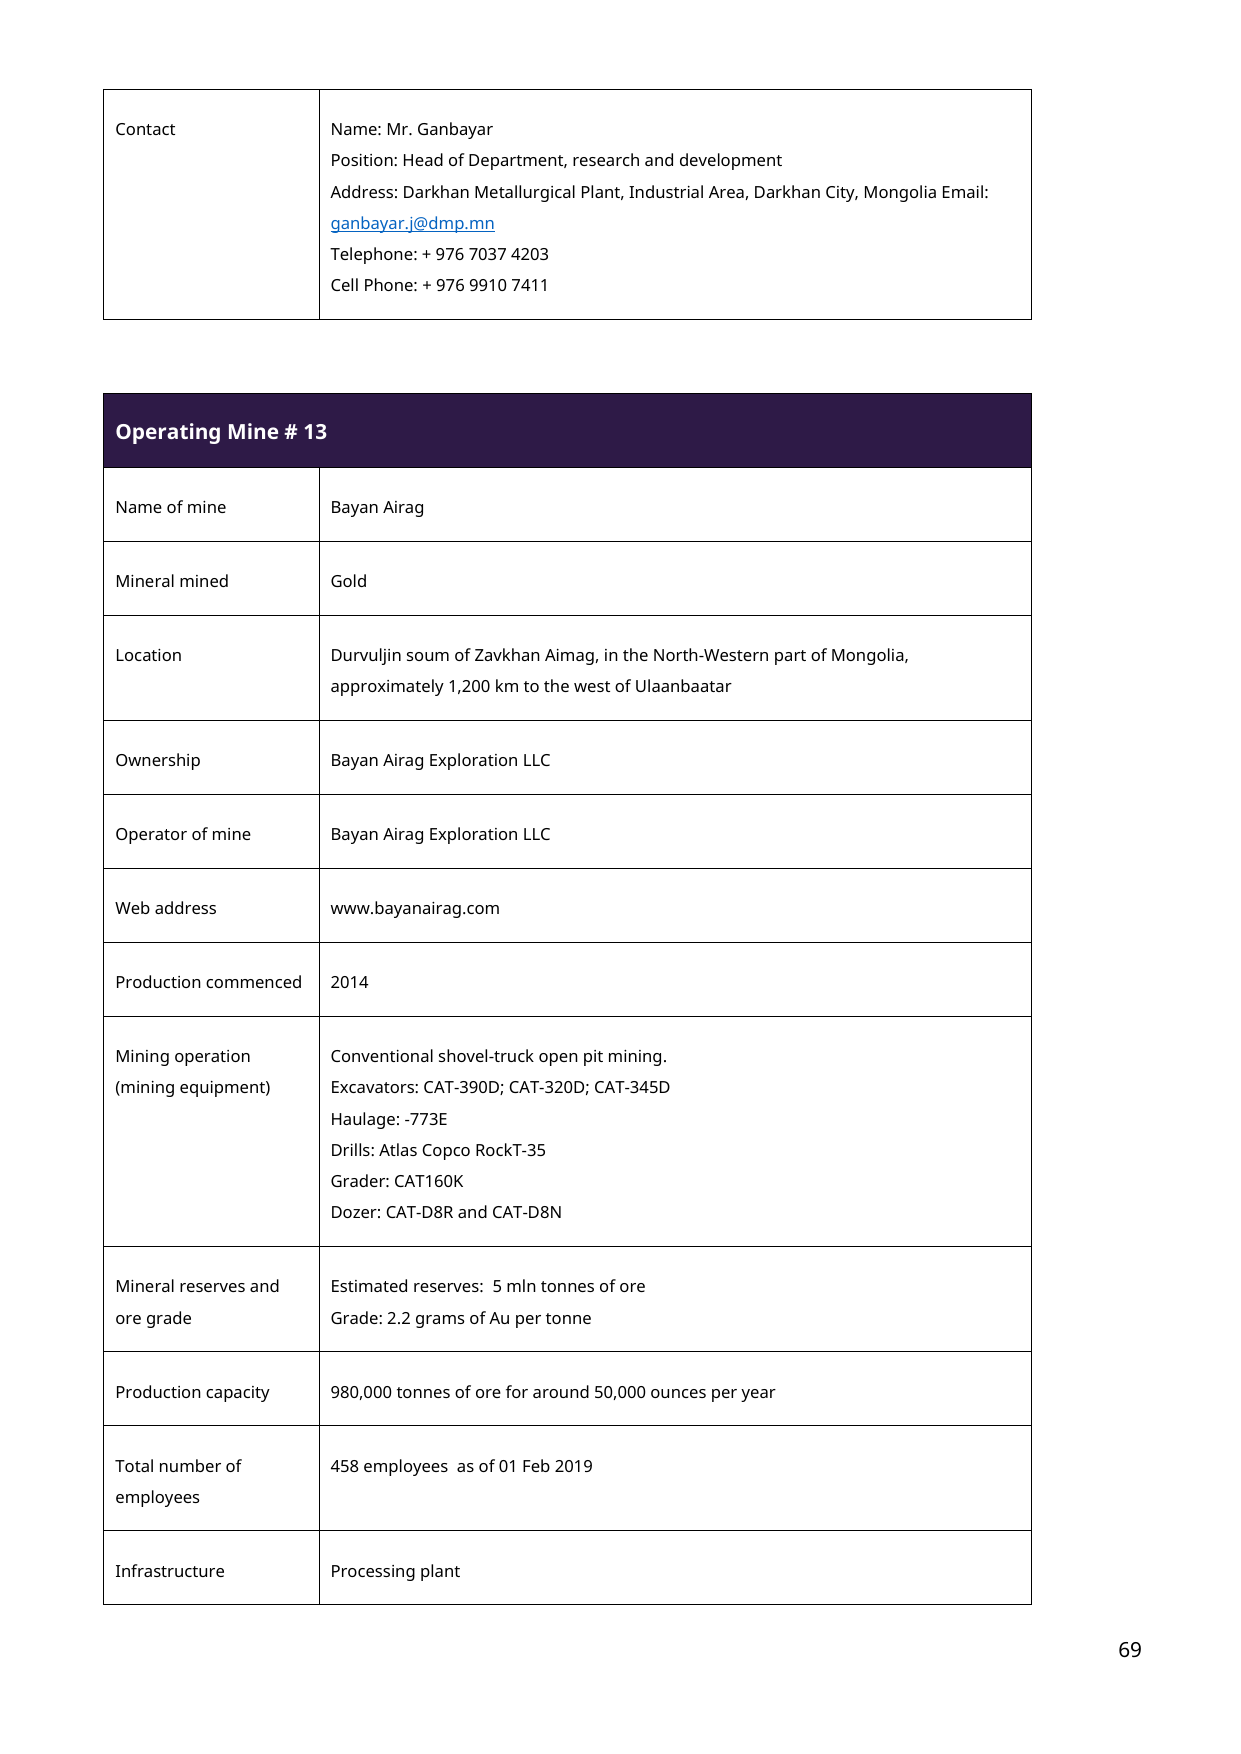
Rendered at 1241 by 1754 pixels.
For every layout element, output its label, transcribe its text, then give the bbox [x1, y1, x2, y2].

table_cell www.bayanairag.com [320, 869, 1031, 942]
table_cell Bayan Airag Exploration LLC [320, 795, 1031, 868]
table_cell Location [104, 616, 319, 720]
table_cell 2014 [320, 943, 1031, 1016]
table_cell Operator of mine [104, 795, 319, 868]
table_cell Web address [104, 869, 319, 942]
table_cell 980,000 tonnes of ore for around 50,000 ounces per year [320, 1352, 1031, 1425]
table_cell Name: Mr. Ganbayar Position: Head of Department, research and development Address: Darkhan Metallurgical Plant, Industrial Area, Darkhan City, Mongolia Email: ganbayar.j@dmp.mn Telephone: + 976 7037 4203 Cell Phone: + 976 9910 7411 [320, 90, 1031, 319]
table_cell Contact [104, 90, 319, 319]
table_cell 458 employees as of 01 Feb 2019 [320, 1426, 1031, 1530]
table_cell Estimated reserves: 5 mln tonnes of ore Grade: 2.2 grams of Au per tonne [320, 1247, 1031, 1351]
table_cell Ownership [104, 721, 319, 794]
table_cell Production commenced [104, 943, 319, 1016]
table_cell Bayan Airag Exploration LLC [320, 721, 1031, 794]
table_cell Bayan Airag [320, 468, 1031, 541]
table_cell Infrastructure [104, 1531, 319, 1604]
table_cell Mineral reserves and ore grade [104, 1247, 319, 1351]
table_cell Mining operation (mining equipment) [104, 1017, 319, 1246]
table_cell Mineral mined [104, 542, 319, 615]
table_cell Production capacity [104, 1352, 319, 1425]
table_cell Durvuljin soum of Zavkhan Aimag, in the North-Western part of Mongolia, approximately 1,200 km to the west of Ulaanbaatar [320, 616, 1031, 720]
table_header Operating Mine # 13 [104, 394, 1031, 467]
table_cell Total number of employees [104, 1426, 319, 1530]
table_cell Name of mine [104, 468, 319, 541]
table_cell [320, 1531, 1031, 1604]
table_cell Gold [320, 542, 1031, 615]
table_cell Conventional shovel-truck open pit mining. Excavators: CAT-390D; CAT-320D; CAT-345D Haulage: -773E Drills: Atlas Copco RockT-35 Grader: CAT160K Dozer: CAT-D8R and CAT-D8N [320, 1017, 1031, 1246]
